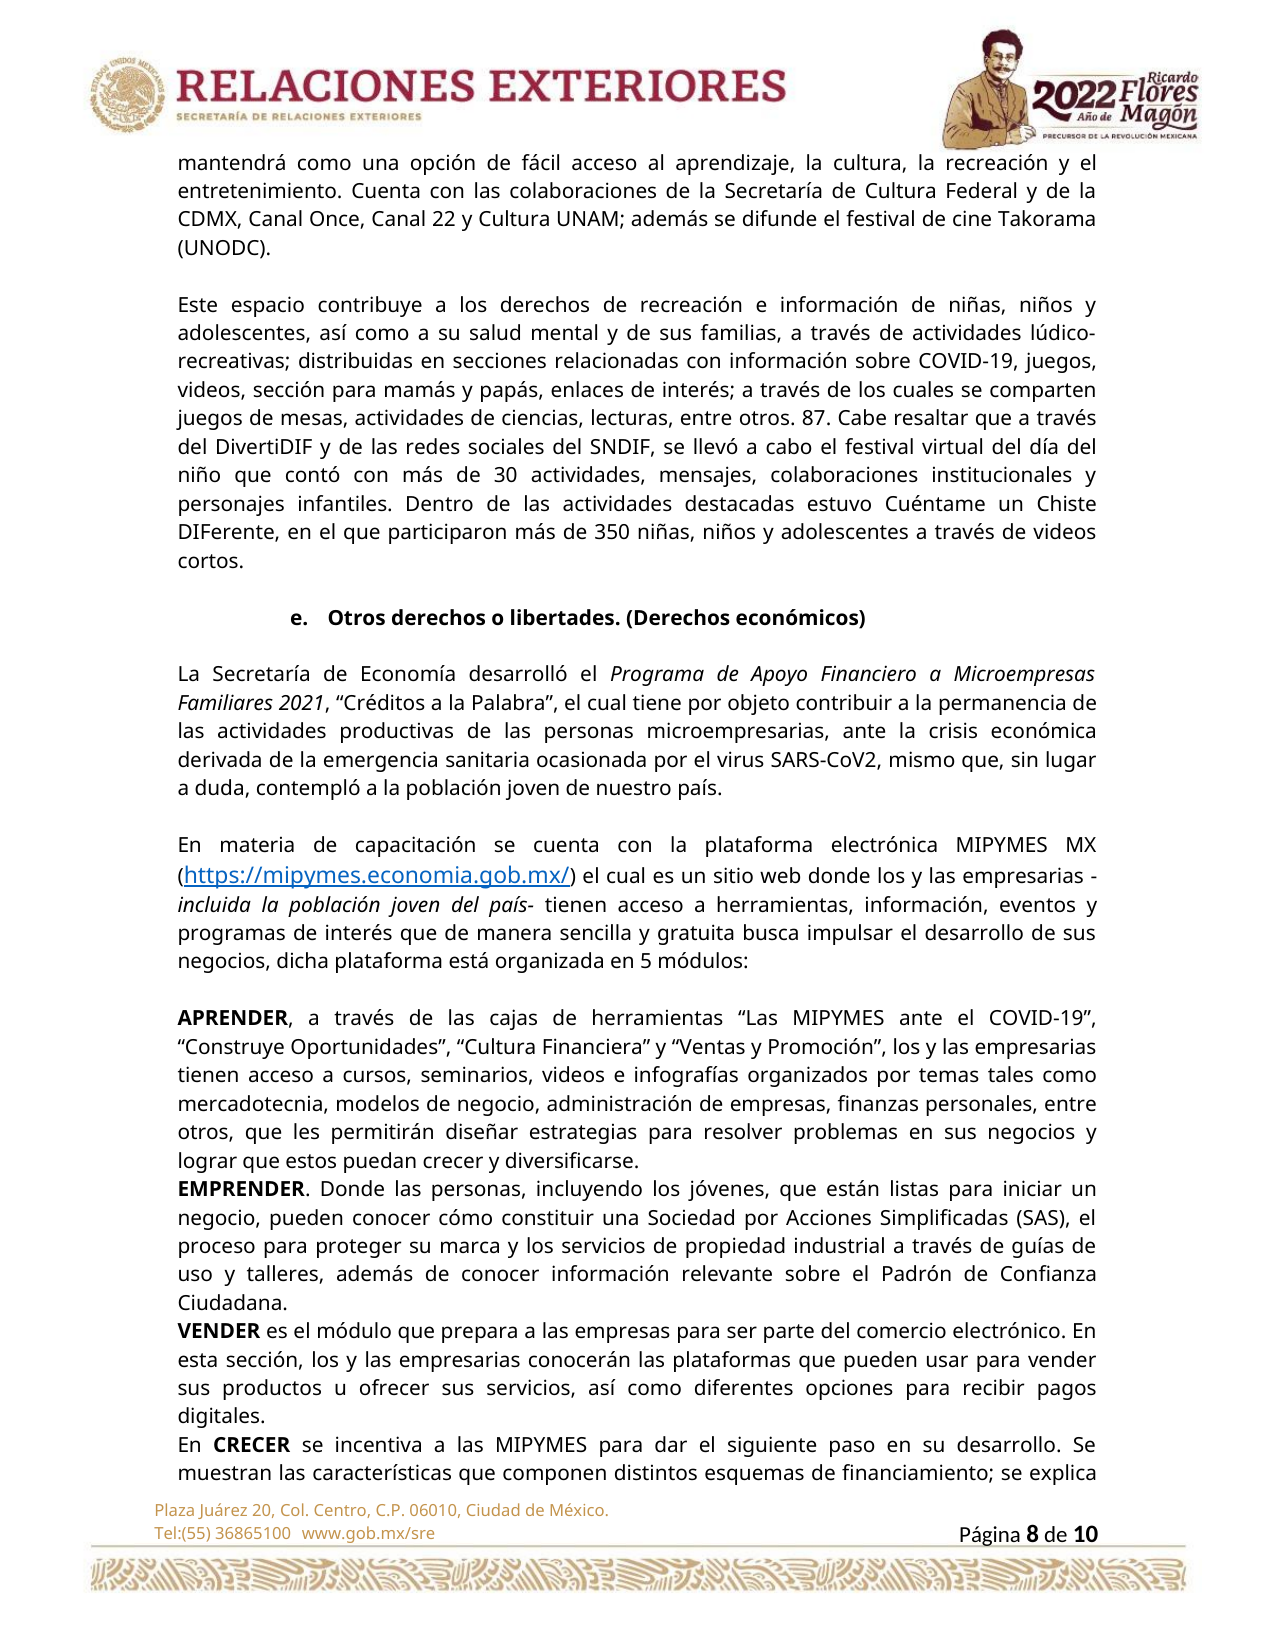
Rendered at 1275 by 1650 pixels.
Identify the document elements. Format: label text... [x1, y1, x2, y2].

text La Secretaría de Economía desarrolló el Programa de Apoyo Financiero a Microempresas Familiares 2021, “Créditos a la Palabra”, el cual tiene por objeto contribuir a la permanencia de las actividades productivas de las personas microempresarias, ante la crisis económica derivada de la emergencia sanitaria ocasionada por el virus SARS-CoV2, mismo que, sin lugar a duda, contempló a la población joven de nuestro país. [177, 659, 1098, 802]
text APRENDER, a través de las cajas de herramientas “Las MIPYMES ante el COVID-19”, “Construye Oportunidades”, “Cultura Financiera” y “Ventas y Promoción”, los y las empresarias tienen acceso a cursos, seminarios, videos e infografías organizados por temas tales como mercadotecnia, modelos de negocio, administración de empresas, finanzas personales, entre otros, que les permitirán diseñar estrategias para resolver problemas en sus negocios y lograr que estos puedan crecer y diversificarse. [177, 1003, 1098, 1174]
picture [0, 0, 1275, 1650]
text EMPRENDER. Donde las personas, incluyendo los jóvenes, que están listas para iniciar un negocio, pueden conocer cómo constituir una Sociedad por Acciones Simplificadas (SAS), el proceso para proteger su marca y los servicios de propiedad industrial a través de guías de uso y talleres, además de conocer información relevante sobre el Padrón de Confianza Ciudadana. [177, 1174, 1098, 1316]
text En materia de capacitación se cuenta con la plataforma electrónica MIPYMES MX (https://mipymes.economia.gob.mx/) el cual es un sitio web donde los y las empresarias -incluida la población joven del país- tienen acceso a herramientas, información, eventos y programas de interés que de manera sencilla y gratuita busca impulsar el desarrollo de sus negocios, dicha plataforma está organizada en 5 módulos: [177, 830, 1098, 975]
text Este espacio contribuye a los derechos de recreación e información de niñas, niños y adolescentes, así como a su salud mental y de sus familias, a través de actividades lúdico-recreativas; distribuidas en secciones relacionadas con información sobre COVID-19, juegos, videos, sección para mamás y papás, enlaces de interés; a través de los cuales se comparten juegos de mesas, actividades de ciencias, lecturas, entre otros. 87. Cabe resaltar que a través del DivertiDIF y de las redes sociales del SNDIF, se llevó a cabo el festival virtual del día del niño que contó con más de 30 actividades, mensajes, colaboraciones institucionales y personajes infantiles. Dentro de las actividades destacadas estuvo Cuéntame un Chiste DIFerente, en el que participaron más de 350 niñas, niños y adolescentes a través de videos cortos. [177, 290, 1098, 574]
list Otros derechos o libertades. (Derechos económicos) [290, 603, 1098, 631]
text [177, 1430, 1098, 1487]
text VENDER es el módulo que prepara a las empresas para ser parte del comercio electrónico. En esta sección, los y las empresarias conocerán las plataformas que pueden usar para vender sus productos u ofrecer sus servicios, así como diferentes opciones para recibir pagos digitales. [177, 1316, 1098, 1430]
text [177, 148, 1098, 261]
